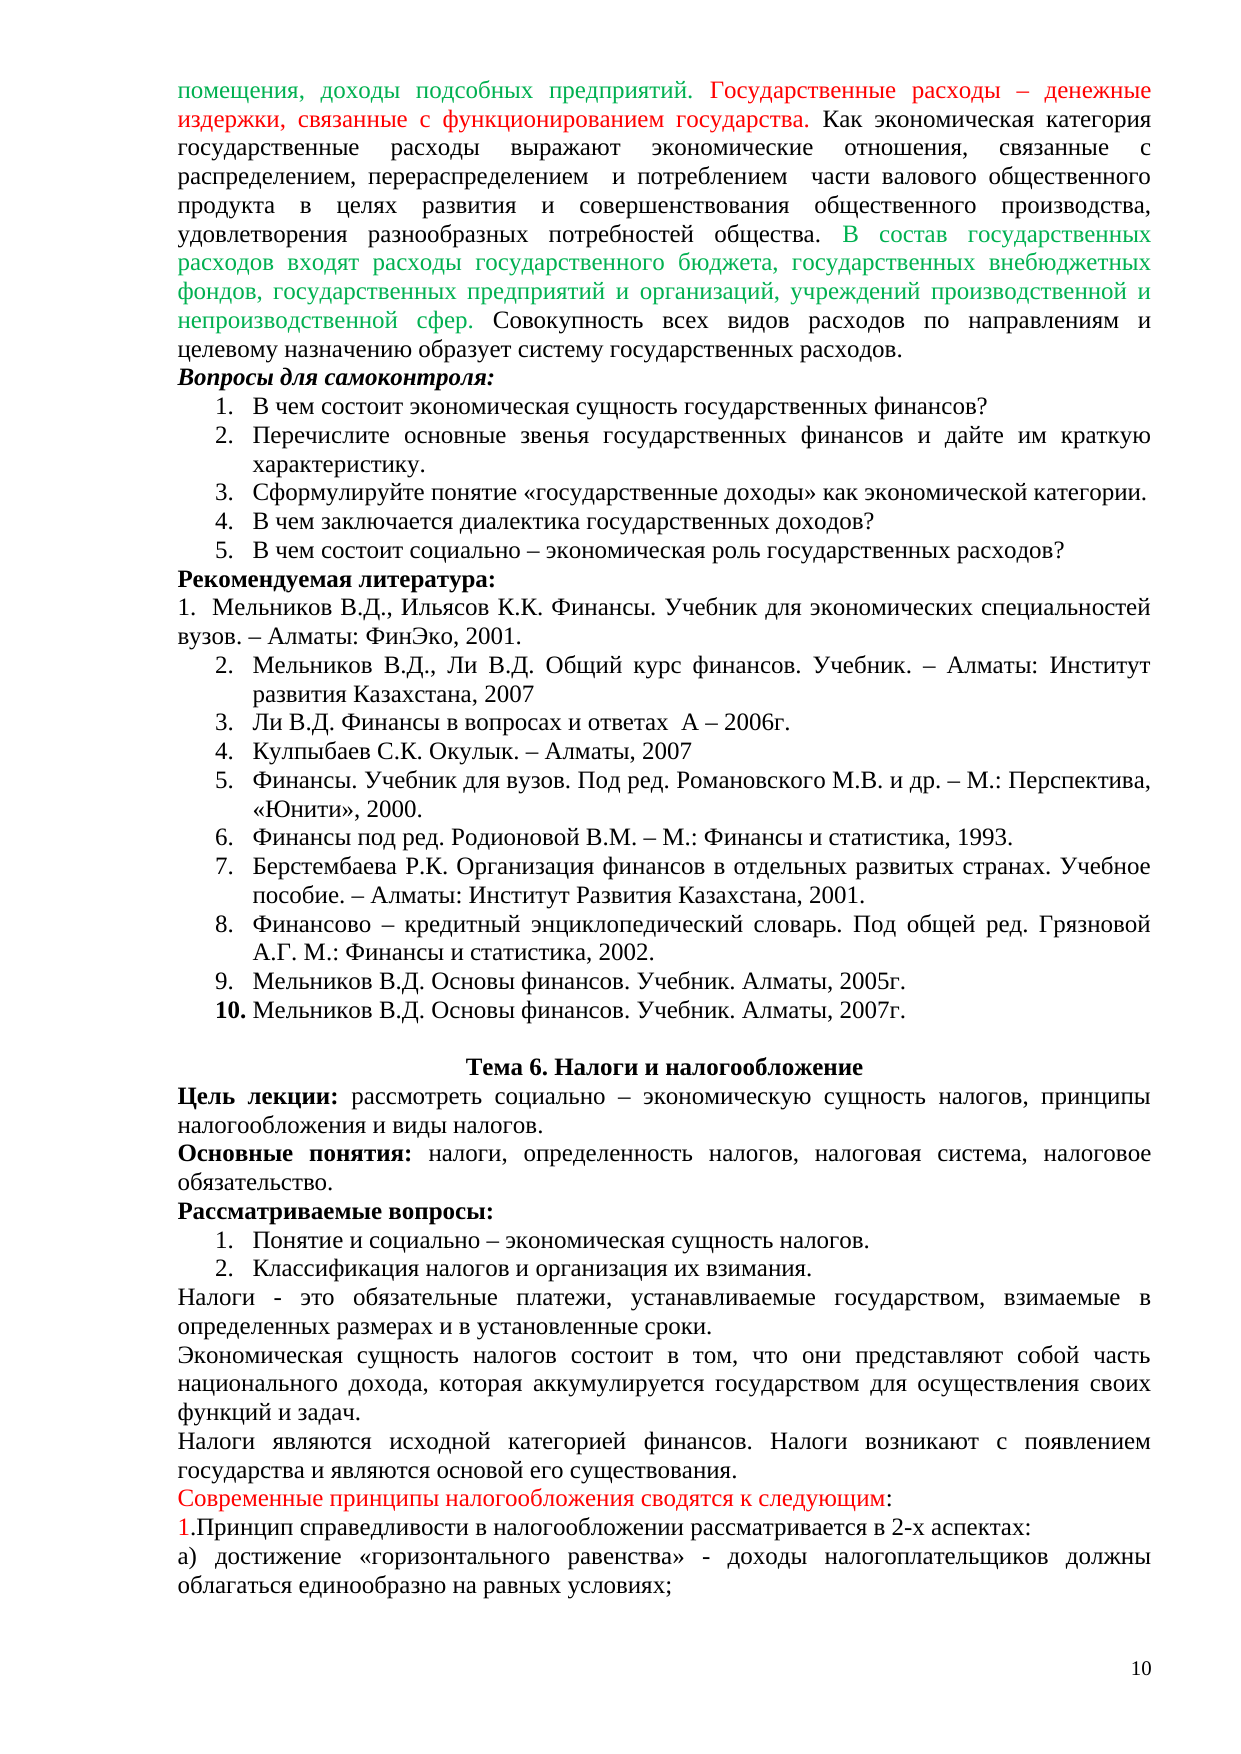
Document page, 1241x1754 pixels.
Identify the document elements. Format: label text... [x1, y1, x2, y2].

list Ли В.Д. Финансы в вопросах и ответах А – 2006г. [215, 707, 1152, 736]
text 1.Принцип справедливости в налогообложении рассматривается в 2-х аспектах: [177, 1512, 1152, 1541]
text Тема 6. Налоги и налогообложение [177, 1052, 1152, 1081]
text Налоги - это обязательные платежи, устанавливаемые государством, взимаемые в определенных размерах и в установленные сроки. [177, 1282, 1152, 1340]
text 1. Мельников В.Д., Ильясов К.К. Финансы. Учебник для экономических специальностей вузов. – Алматы: ФинЭко, 2001. [177, 592, 1152, 650]
list Мельников В.Д. Основы финансов. Учебник. Алматы, 2007г. [215, 995, 1152, 1024]
list Финансы. Учебник для вузов. Под ред. Романовского М.В. и др. – М.: Перспектива, «Юнити», 2000. [215, 765, 1152, 822]
list В чем состоит экономическая сущность государственных финансов? [215, 391, 1152, 420]
list Мельников В.Д., Ли В.Д. Общий курс финансов. Учебник. – Алматы: Институт развития Казахстана, 2007 [215, 650, 1152, 707]
list В чем состоит социально – экономическая роль государственных расходов? [215, 535, 1152, 564]
text Налоги являются исходной категорией финансов. Налоги возникают с появлением государства и являются основой его существования. [177, 1426, 1152, 1483]
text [177, 75, 1152, 362]
list Сформулируйте понятие «государственные доходы» как экономической категории. [215, 477, 1152, 506]
text Основные понятия: налоги, определенность налогов, налоговая система, налоговое обязательство. [177, 1138, 1152, 1196]
text Рассматриваемые вопросы: [177, 1196, 1152, 1225]
text Вопросы для самоконтроля: [177, 362, 1152, 391]
text Рекомендуемая литература: [177, 564, 1152, 592]
list Финансы под ред. Родионовой В.М. – М.: Финансы и статистика, 1993. [215, 822, 1152, 851]
list Понятие и социально – экономическая сущность налогов. [215, 1225, 1152, 1253]
list Берстембаева Р.К. Организация финансов в отдельных развитых странах. Учебное пособие. – Алматы: Институт Развития Казахстана, 2001. [215, 851, 1152, 909]
list Мельников В.Д. Основы финансов. Учебник. Алматы, 2005г. [215, 966, 1152, 995]
list Перечислите основные звенья государственных финансов и дайте им краткую характеристику. [215, 420, 1152, 477]
text Экономическая сущность налогов состоит в том, что они представляют собой часть национального дохода, которая аккумулируется государством для осуществления своих функций и задач. [177, 1340, 1152, 1426]
list Кулпыбаев С.К. Окулык. – Алматы, 2007 [215, 736, 1152, 765]
list В чем заключается диалектика государственных доходов? [215, 506, 1152, 535]
list Финансово – кредитный энциклопедический словарь. Под общей ред. Грязновой А.Г. М.: Финансы и статистика, 2002. [215, 909, 1152, 966]
list Классификация налогов и организация их взимания. [215, 1253, 1152, 1282]
text Цель лекции: рассмотреть социально – экономическую сущность налогов, принципы налогообложения и виды налогов. [177, 1081, 1152, 1138]
text Современные принципы налогообложения сводятся к следующим: [177, 1483, 1152, 1512]
text а) достижение «горизонтального равенства» - доходы налогоплательщиков должны облагаться единообразно на равных условиях; [177, 1541, 1152, 1598]
